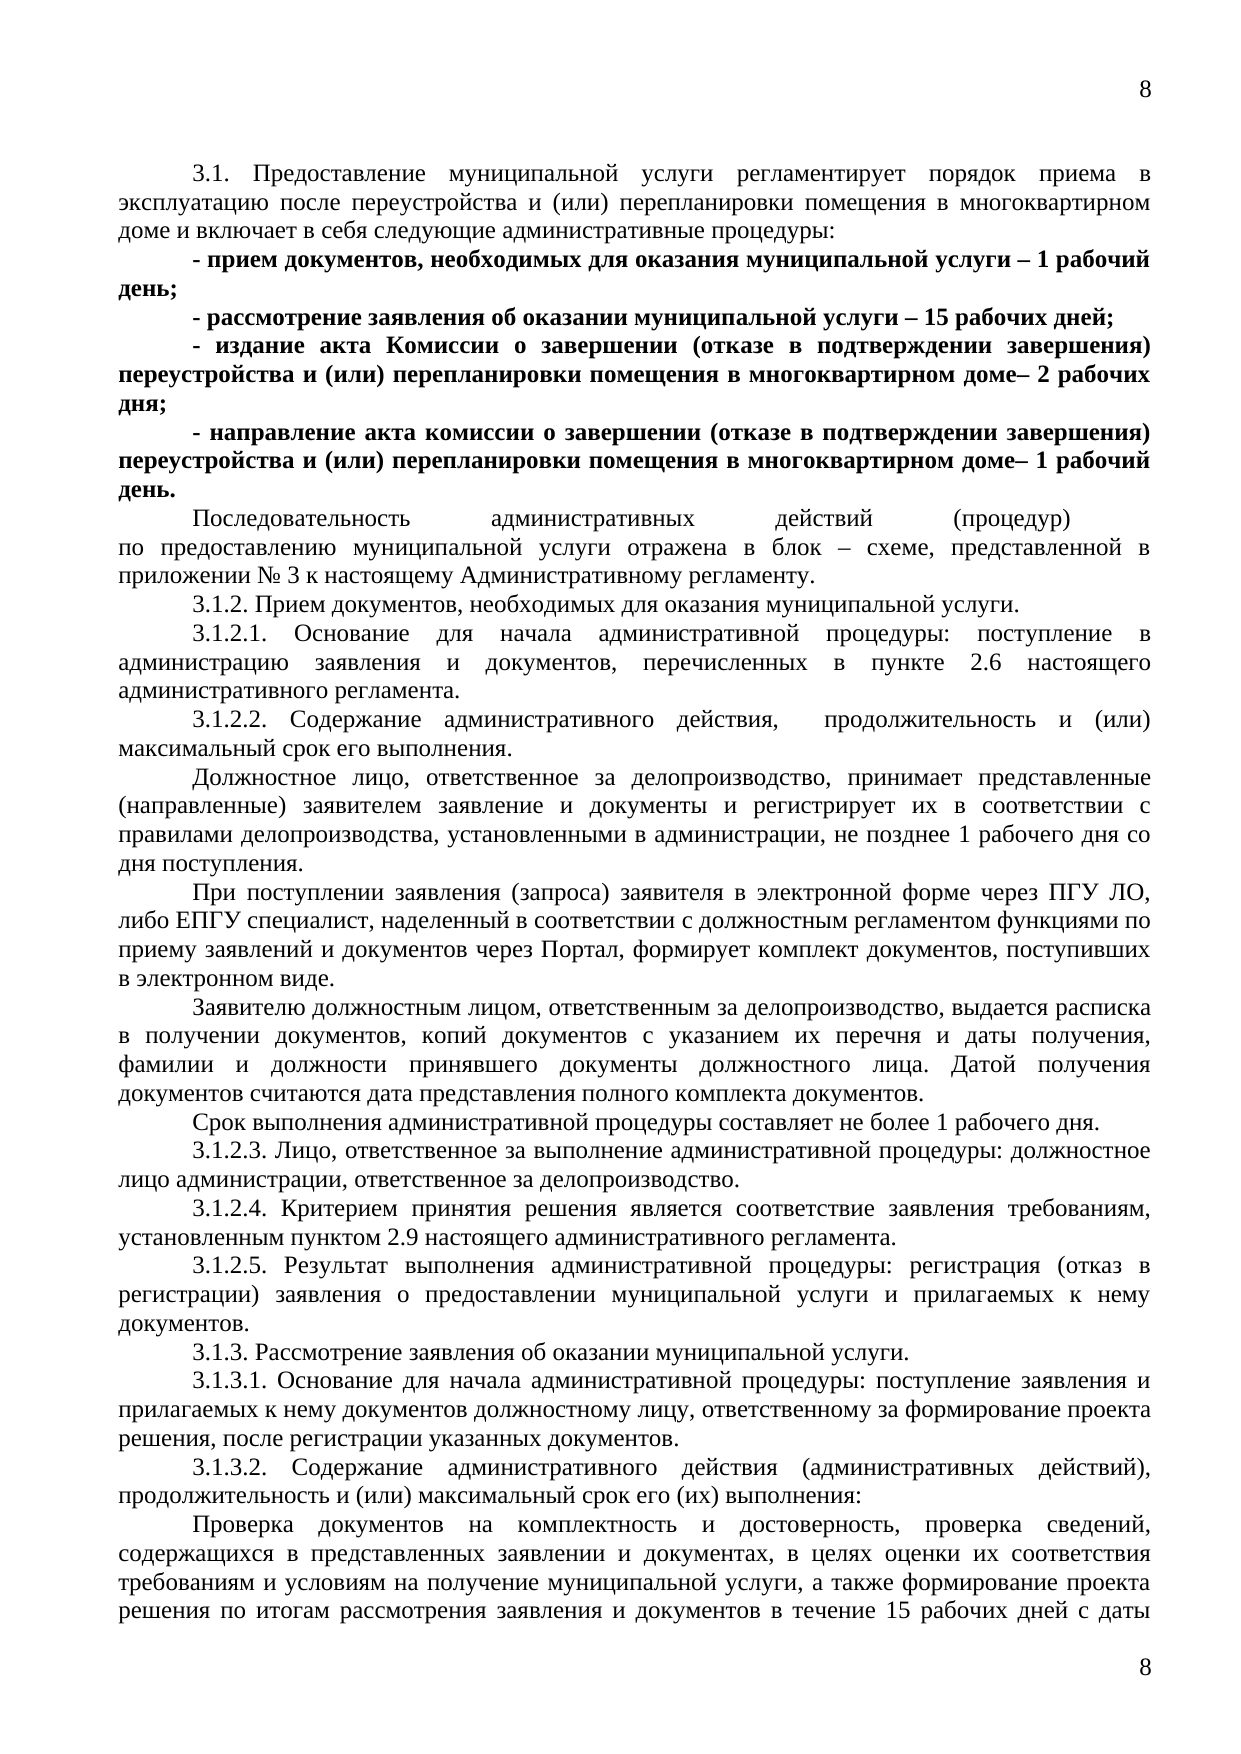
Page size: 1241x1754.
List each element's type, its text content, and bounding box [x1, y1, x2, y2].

title 3.1.3.1. Основание для начала административной процедуры: поступление заявления и прилагаемых к нему документов должностному лицу, ответственному за формирование проекта решения, после регистрации указанных документов. [118, 1366, 1152, 1452]
text При поступлении заявления (запроса) заявителя в электронной форме через ПГУ ЛО, либо ЕПГУ специалист, наделенный в соответствии с должностным регламентом функциями по приему заявлений и документов через Портал, формирует комплект документов, поступивших в электронном виде. [118, 877, 1152, 992]
title 3.1.2.1. Основание для начала административной процедуры: поступление в администрацию заявления и документов, перечисленных в пункте 2.6 настоящего административного регламента. [118, 618, 1152, 704]
title - направление акта комиссии о завершении (отказе в подтверждении завершения) переустройства и (или) перепланировки помещения в многоквартирном доме– 1 рабочий день. [118, 417, 1152, 503]
title Должностное лицо, ответственное за делопроизводство, принимает представленные (направленные) заявителем заявление и документы и регистрирует их в соответствии с правилами делопроизводства, установленными в администрации, не позднее 1 рабочего дня со дня поступления. [118, 762, 1152, 877]
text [118, 1509, 1152, 1624]
text Срок выполнения административной процедуры составляет не более 1 рабочего дня. [118, 1107, 1152, 1136]
title 3.1.2.3. Лицо, ответственное за выполнение административной процедуры: должностное лицо администрации, ответственное за делопроизводство. [118, 1136, 1152, 1193]
title 3.1.2.2. Содержание административного действия, продолжительность и (или) максимальный срок его выполнения. [118, 704, 1152, 762]
title - рассмотрение заявления об оказании муниципальной услуги – 15 рабочих дней; [118, 302, 1152, 331]
text Последовательность административных действий (процедур) по предоставлению муниципальной услуги отражена в блок – схеме, представленной в приложении № 3 к настоящему Административному регламенту. [118, 503, 1152, 589]
title - издание акта Комиссии о завершении (отказе в подтверждении завершения) переустройства и (или) перепланировки помещения в многоквартирном доме– 2 рабочих дня; [118, 331, 1152, 417]
text 3.1.3.2. Содержание административного действия (административных действий), продолжительность и (или) максимальный срок его (их) выполнения: [118, 1452, 1152, 1509]
title 3.1.3. Рассмотрение заявления об оказании муниципальной услуги. [118, 1337, 1152, 1366]
title 3.1.2.5. Результат выполнения административной процедуры: регистрация (отказ в регистрации) заявления о предоставлении муниципальной услуги и прилагаемых к нему документов. [118, 1251, 1152, 1337]
title - прием документов, необходимых для оказания муниципальной услуги – 1 рабочий день; [118, 244, 1152, 302]
title 3.1.2. Прием документов, необходимых для оказания муниципальной услуги. [118, 589, 1152, 618]
title 3.1. Предоставление муниципальной услуги регламентирует порядок приема в эксплуатацию после переустройства и (или) перепланировки помещения в многоквартирном доме и включает в себя следующие административные процедуры: [118, 158, 1152, 244]
title 3.1.2.4. Критерием принятия решения является соответствие заявления требованиям, установленным пунктом 2.9 настоящего административного регламента. [118, 1193, 1152, 1251]
text Заявителю должностным лицом, ответственным за делопроизводство, выдается расписка в получении документов, копий документов с указанием их перечня и даты получения, фамилии и должности принявшего документы должностного лица. Датой получения документов считаются дата представления полного комплекта документов. [118, 992, 1152, 1107]
